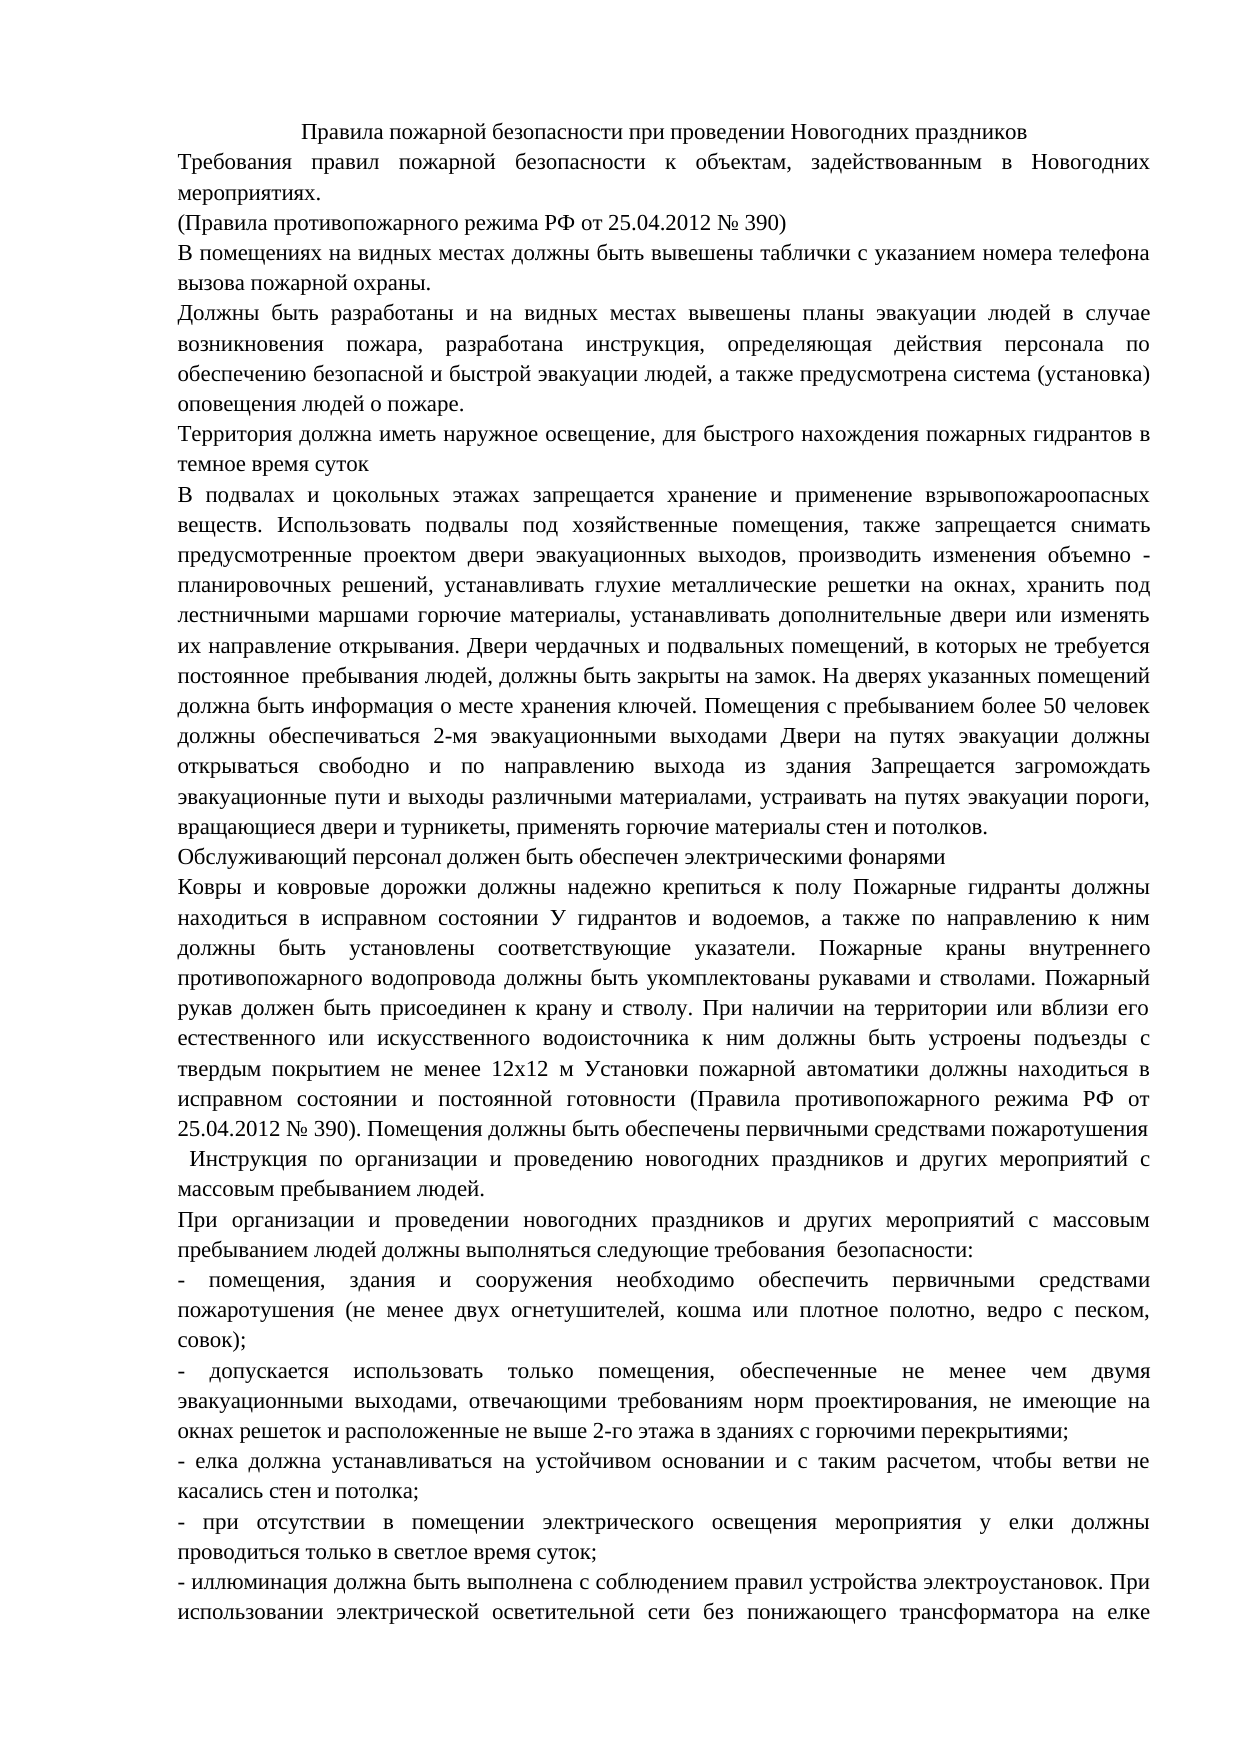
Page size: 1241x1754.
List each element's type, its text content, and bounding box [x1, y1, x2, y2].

text Инструкция по организации и проведению новогодних праздников и других мероприятий с массовым пребыванием людей. [177, 1145, 1152, 1202]
text - елка должна устанавливаться на устойчивом основании и с таким расчетом, чтобы ветви не касались стен и потолка; [177, 1447, 1152, 1504]
text Ковры и ковровые дорожки должны надежно крепиться к полу Пожарные гидранты должны находиться в исправном состоянии У гидрантов и водоемов, а также по направлению к ним должны быть установлены соответствующие указатели. Пожарные краны внутреннего противопожарного водопровода должны быть укомплектованы рукавами и стволами. Пожарный рукав должен быть присоединен к крану и стволу. При наличии на территории или вблизи его естественного или искусственного водоисточника к ним должны быть устроены подъезды с твердым покрытием не менее 12x12 м Установки пожарной автоматики должны находиться в исправном состоянии и постоянной готовности (Правила противопожарного режима РФ от 25.04.2012 № 390). Помещения должны быть обеспечены первичными средствами пожаротушения [177, 873, 1152, 1141]
text Обслуживающий персонал должен быть обеспечен электрическими фонарями [177, 843, 1152, 869]
text Требования правил пожарной безопасности к объектам, задействованным в Новогодних мероприятиях. [177, 148, 1152, 205]
text В подвалах и цокольных этажах запрещается хранение и применение взрывопожароопасных веществ. Использовать подвалы под хозяйственные помещения, также запрещается снимать предусмотренные проектом двери эвакуационных выходов, производить изменения объемно - планировочных решений, устанавливать глухие металлические решетки на окнах, хранить под лестничными маршами горючие материалы, устанавливать дополнительные двери или изменять их направление открывания. Двери чердачных и подвальных помещений, в которых не требуется постоянное пребывания людей, должны быть закрыты на замок. На дверях указанных помещений должна быть информация о месте хранения ключей. Помещения с пребыванием более 50 человек должны обеспечиваться 2-мя эвакуационными выходами Двери на путях эвакуации должны открываться свободно и по направлению выхода из здания Запрещается загромождать эвакуационные пути и выходы различными материалами, устраивать на путях эвакуации пороги, вращающиеся двери и турникеты, применять горючие материалы стен и потолков. [177, 481, 1152, 839]
text - допускается использовать только помещения, обеспеченные не менее чем двумя эвакуационными выходами, отвечающими требованиям норм проектирования, не имеющие на окнах решеток и расположенные не выше 2-го этажа в зданиях с горючими перекрытиями; [177, 1357, 1152, 1443]
text При организации и проведении новогодних праздников и других мероприятий с массовым пребыванием людей должны выполняться следующие требования безопасности: [177, 1206, 1152, 1262]
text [177, 1568, 1152, 1625]
text (Правила противопожарного режима РФ от 25.04.2012 № 390) [177, 209, 1152, 235]
text Правила пожарной безопасности при проведении Новогодних праздников [177, 118, 1152, 144]
text - помещения, здания и сооружения необходимо обеспечить первичными средствами пожаротушения (не менее двух огнетушителей, кошма или плотное полотно, ведро с песком, совок); [177, 1266, 1152, 1353]
text Должны быть разработаны и на видных местах вывешены планы эвакуации людей в случае возникновения пожара, разработана инструкция, определяющая действия персонала по обеспечению безопасной и быстрой эвакуации людей, а также предусмотрена система (установка) оповещения людей о пожаре. [177, 299, 1152, 416]
text - при отсутствии в помещении электрического освещения мероприятия у елки должны проводиться только в светлое время суток; [177, 1508, 1152, 1564]
text В помещениях на видных местах должны быть вывешены таблички с указанием номера телефона вызова пожарной охраны. [177, 239, 1152, 296]
text Территория должна иметь наружное освещение, для быстрого нахождения пожарных гидрантов в темное время суток [177, 420, 1152, 477]
